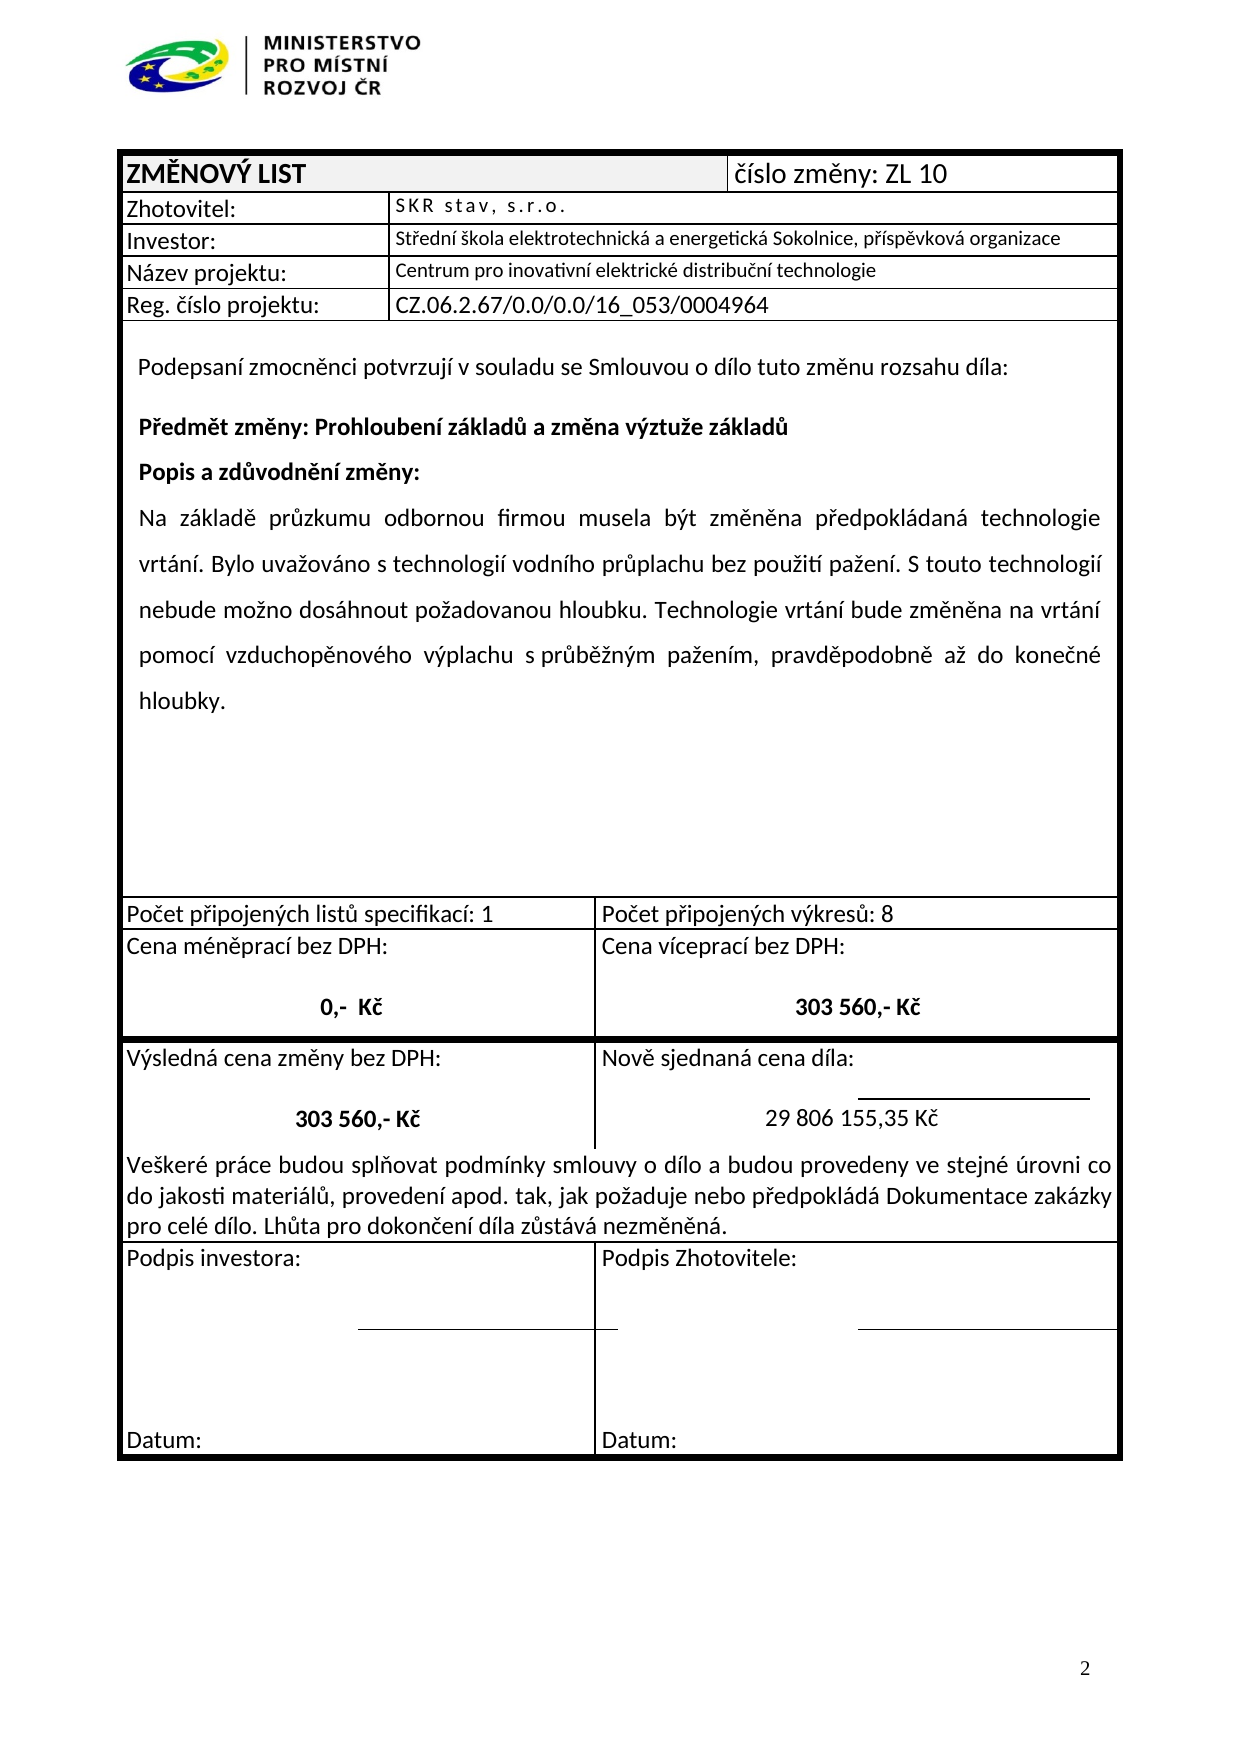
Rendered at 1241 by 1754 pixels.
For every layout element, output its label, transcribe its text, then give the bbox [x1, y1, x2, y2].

table_cell Investor: [123, 225, 388, 255]
table_cell Reg. číslo projektu: [123, 289, 388, 319]
table_cell Cena méněprací bez DPH: 0,- Kč [123, 930, 594, 1036]
table_cell Nově sjednaná cena díla: [596, 1043, 1117, 1073]
table_cell Výsledná cena změny bez DPH: [123, 1043, 594, 1073]
table_cell [123, 1273, 594, 1363]
table_cell Veškeré práce budou splňovat podmínky smlouvy o dílo a budou provedeny ve stejné úrovni co do jakosti materiálů, provedení apod. tak, jak požaduje nebo předpokládá Dokumentace zakázky pro celé dílo. Lhůta pro dokončení díla zůstává nezměněná. [123, 1149, 1117, 1241]
table_cell Název projektu: [123, 257, 388, 287]
table_cell Zhotovitel: [123, 193, 388, 223]
table_cell Centrum pro inovativní elektrické distribuční technologie [390, 257, 1117, 287]
table_cell CZ.06.2.67/0.0/0.0/16_053/0004964 [390, 289, 1117, 319]
table_cell Střední škola elektrotechnická a energetická Sokolnice, příspěvková organizace [390, 225, 1117, 255]
table_cell SKR stav, s.r.o. [390, 193, 1117, 223]
table_cell [596, 1273, 1117, 1363]
table_cell 29 806 155,35 Kč [596, 1073, 1117, 1149]
table_cell Podepsaní zmocněnci potvrzují v souladu se Smlouvou o dílo tuto změnu rozsahu díla: Předmět změny: Prohloubení základů a změna výztuže základů Popis a zdůvodnění změny: Na základě průzkumu odbornou firmou musela být změněna předpokládaná technologie vrtání. Bylo uvažováno s technologií vodního průplachu bez použití pažení. S touto technologií nebude možno dosáhnout požadovanou hloubku. Technologie vrtání bude změněna na vrtání pomocí vzduchopěnového výplachu s průběžným pažením, pravděpodobně až do konečné hloubky. [123, 321, 1117, 896]
table_cell Datum: [596, 1363, 1117, 1454]
table_cell Podpis investora: [123, 1243, 594, 1273]
table_cell Podpis Zhotovitele: [596, 1243, 1117, 1273]
table_cell Počet připojených listů specifikací: 1 [123, 898, 594, 928]
picture [112, 7, 444, 122]
table_header ZMĚNOVÝ LIST [123, 156, 727, 191]
table_header číslo změny: ZL 10 [728, 156, 1117, 191]
table_cell Datum: [123, 1363, 594, 1454]
table_cell 303 560,- Kč [123, 1073, 594, 1149]
table_cell Počet připojených výkresů: 8 [596, 898, 1117, 928]
table_cell Cena víceprací bez DPH: 303 560,- Kč [596, 930, 1117, 1036]
